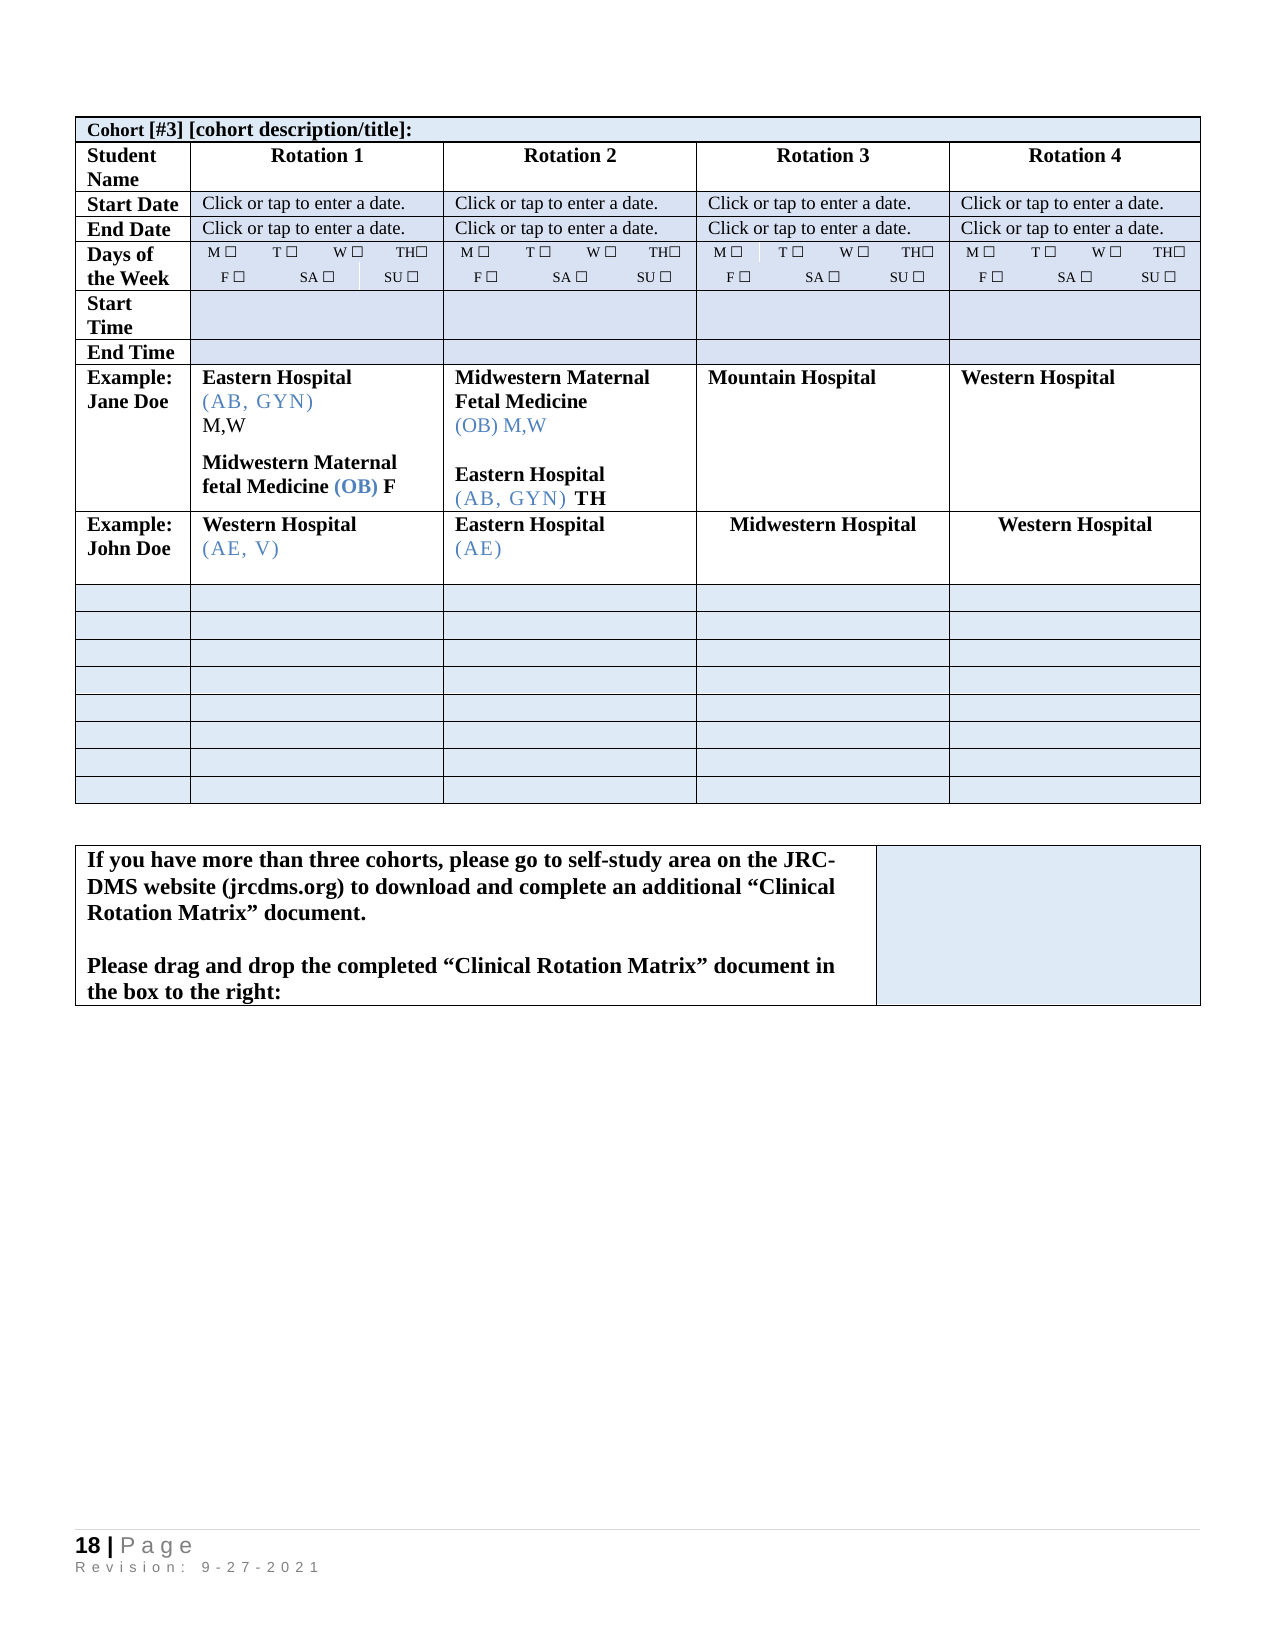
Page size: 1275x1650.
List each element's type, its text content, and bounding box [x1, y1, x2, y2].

table_header [877, 846, 1200, 1004]
table_cell Rotation 1 [191, 143, 443, 191]
table_cell SU [865, 262, 949, 290]
table_cell [191, 612, 443, 639]
table_cell End Time [76, 340, 190, 364]
table_cell [76, 667, 190, 693]
table_cell [191, 340, 443, 364]
table_cell Western Hospital [950, 512, 1200, 584]
table_cell TH [1138, 242, 1200, 262]
table_cell [76, 749, 190, 776]
table_cell Western Hospital (AE, V) [191, 512, 443, 584]
table_cell TH [380, 242, 443, 262]
table_cell [950, 695, 1200, 721]
table_cell TH [886, 242, 949, 262]
table_cell [697, 291, 949, 339]
table_cell [444, 612, 696, 639]
table_cell [76, 777, 190, 803]
table_cell T [507, 242, 570, 262]
table_cell [444, 722, 696, 748]
table_cell Midwestern Hospital [697, 512, 949, 584]
table_cell [191, 777, 443, 803]
table_header If you have more than three cohorts, please go to self-study area on the JRC-DMS website (jrcdms.org) to download and complete an additional “Clinical Rotation Matrix” document. Please drag and drop the completed “Clinical Rotation Matrix” document in the box to the right: [76, 846, 876, 1004]
table_cell Eastern Hospital (AE) [444, 512, 696, 584]
table_cell Rotation 4 [950, 143, 1200, 191]
table_cell [191, 291, 443, 339]
table_cell [76, 695, 190, 721]
table_cell Start Time [76, 291, 190, 339]
table_cell [444, 585, 696, 611]
table_cell Start Date [76, 192, 190, 216]
table_cell W [570, 242, 633, 262]
table_cell [950, 749, 1200, 776]
table_cell M [191, 242, 254, 262]
table_cell [191, 695, 443, 721]
table_cell Eastern Hospital (AB, GYN) M,W Midwestern Maternal fetal Medicine (OB) F [191, 365, 443, 511]
table_cell [697, 749, 949, 776]
table_cell [697, 667, 949, 693]
table_cell Rotation 3 [697, 143, 949, 191]
table_cell [950, 612, 1200, 639]
table_cell [76, 722, 190, 748]
table_cell [444, 640, 696, 666]
table_cell [76, 585, 190, 611]
table_cell [191, 722, 443, 748]
table_cell Days of the Week [76, 242, 190, 290]
table_cell T [760, 242, 823, 262]
table_cell M [444, 242, 507, 262]
table_cell Student Name [76, 143, 190, 191]
table_cell [950, 640, 1200, 666]
table_cell [697, 640, 949, 666]
table_cell [444, 291, 696, 339]
table_cell SU [1117, 262, 1200, 290]
table_cell Western Hospital [950, 365, 1200, 511]
table_header Cohort [#3] [cohort description/title]: [76, 118, 1200, 141]
table_cell [697, 585, 949, 611]
table_cell [950, 585, 1200, 611]
table_cell SU [612, 262, 696, 290]
table_cell [697, 695, 949, 721]
table_cell [76, 612, 190, 639]
table_cell [444, 749, 696, 776]
table_cell [697, 612, 949, 639]
table_cell [76, 640, 190, 666]
table_cell W [1075, 242, 1138, 262]
table_cell TH [633, 242, 696, 262]
table_cell SA [528, 262, 612, 290]
table_cell Midwestern Maternal Fetal Medicine (OB) M,W Eastern Hospital (AB, GYN) TH [444, 365, 696, 511]
table_cell Rotation 2 [444, 143, 696, 191]
table_cell [444, 340, 696, 364]
table_cell [697, 722, 949, 748]
table_cell End Date [76, 217, 190, 241]
table_cell Example: John Doe [76, 512, 190, 584]
table_cell [444, 667, 696, 693]
table_cell [950, 340, 1200, 364]
table_cell [697, 777, 949, 803]
table_cell [191, 640, 443, 666]
table_cell [191, 667, 443, 693]
table_cell SA [275, 262, 359, 290]
table_cell T [1012, 242, 1075, 262]
table_cell Mountain Hospital [697, 365, 949, 511]
table_cell W [823, 242, 886, 262]
table_cell Example: Jane Doe [76, 365, 190, 511]
table_cell [697, 340, 949, 364]
table_cell [950, 291, 1200, 339]
table_cell T [254, 242, 317, 262]
table_cell F [444, 262, 528, 290]
table_cell SU [360, 262, 443, 290]
table_cell SA [781, 262, 865, 290]
table_cell [444, 695, 696, 721]
table_cell F [950, 262, 1033, 290]
table_cell M [950, 242, 1012, 262]
table_cell [950, 777, 1200, 803]
table_cell [444, 777, 696, 803]
table_cell F [697, 262, 781, 290]
table_cell [191, 749, 443, 776]
table_cell [950, 722, 1200, 748]
table_cell SA [1033, 262, 1117, 290]
table_cell M [697, 242, 759, 262]
table_cell W [317, 242, 380, 262]
table_cell F [191, 262, 275, 290]
table_cell [191, 585, 443, 611]
table_cell [950, 667, 1200, 693]
